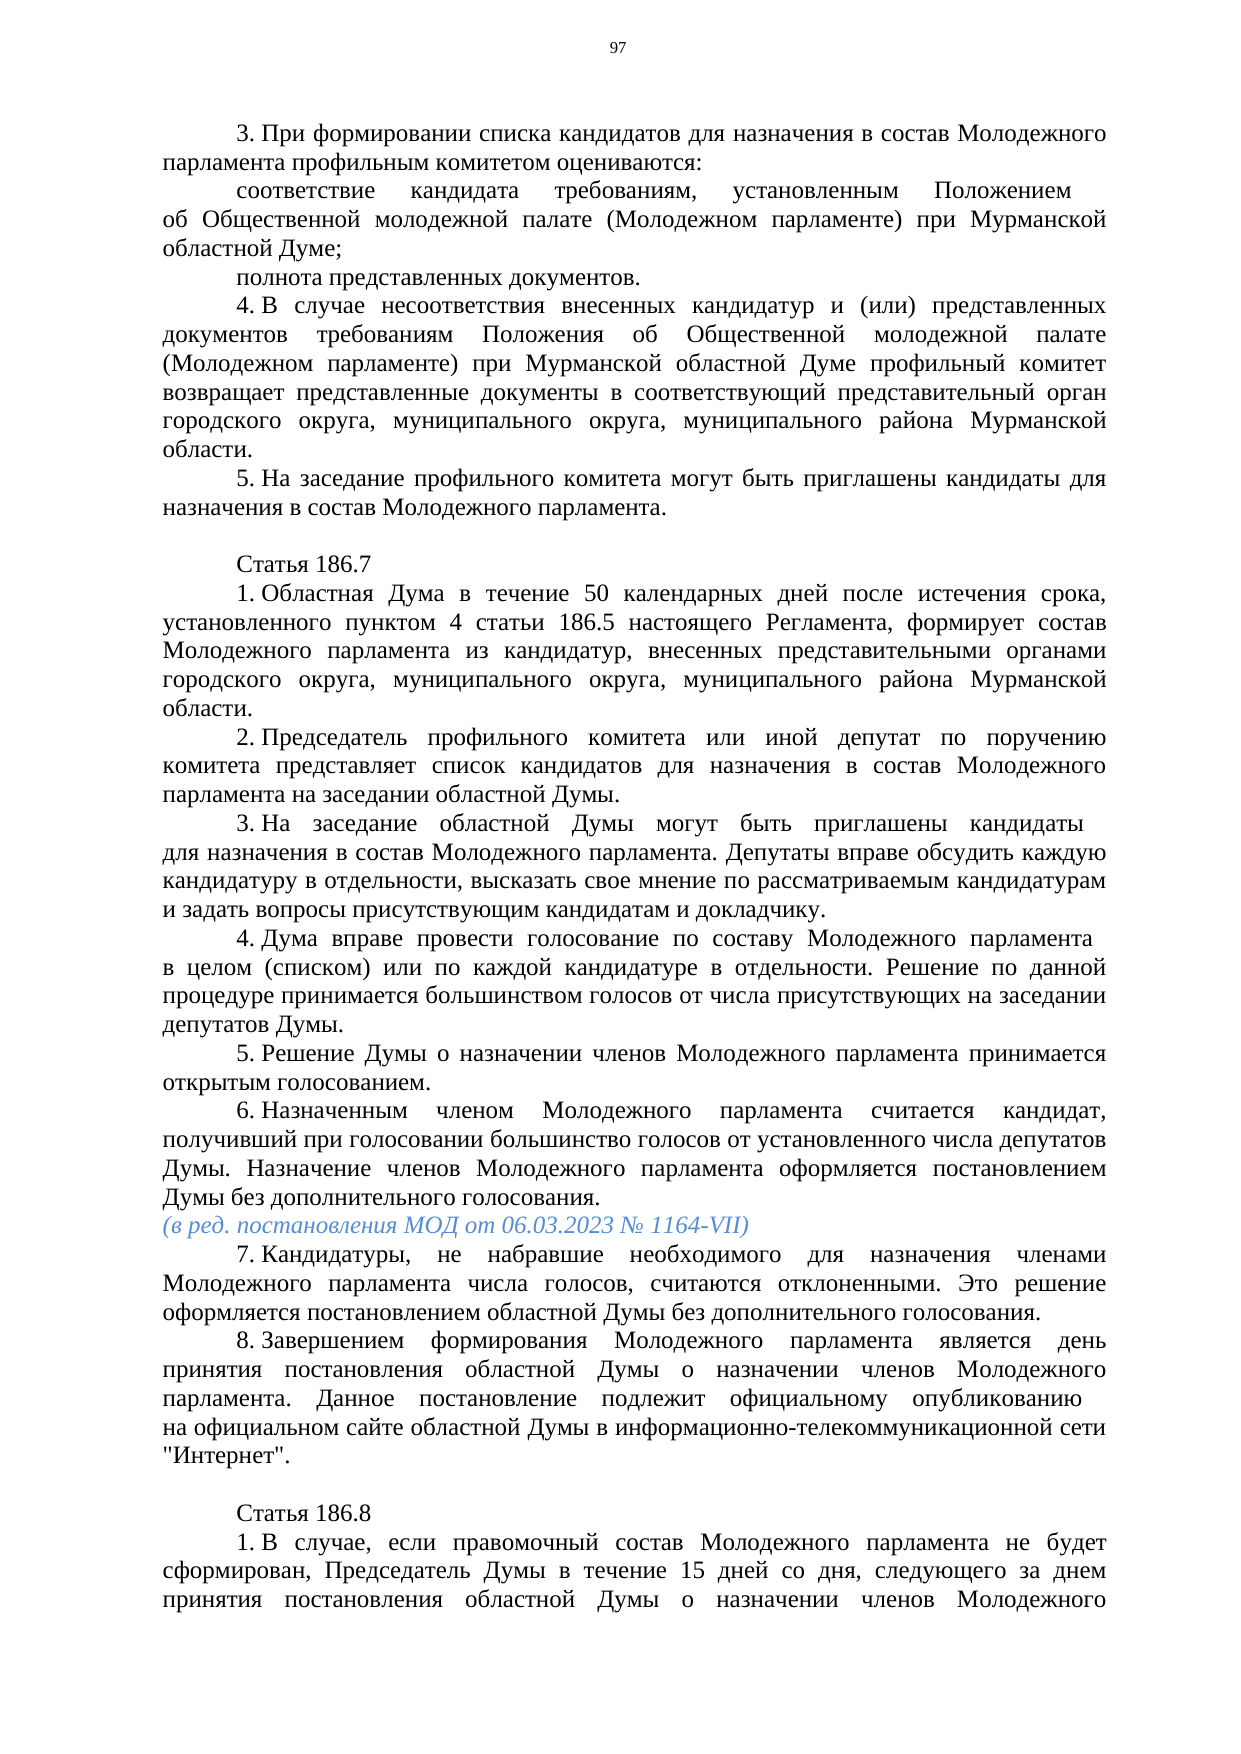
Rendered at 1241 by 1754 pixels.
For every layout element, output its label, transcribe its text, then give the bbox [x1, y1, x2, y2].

text (в ред. постановления МОД от 06.03.2023 № 1164-VII) [162, 1211, 1107, 1239]
text 3. На заседание областной Думы могут быть приглашены кандидаты для назначения в состав Молодежного парламента. Депутаты вправе обсудить каждую кандидатуру в отдельности, высказать свое мнение по рассматриваемым кандидатурам и задать вопросы присутствующим кандидатам и докладчику. [162, 808, 1107, 923]
text 8. Завершением формирования Молодежного парламента является день принятия постановления областной Думы о назначении членов Молодежного парламента. Данное постановление подлежит официальному опубликованию на официальном сайте областной Думы в информационно-телекоммуникационной сети "Интернет". [162, 1326, 1107, 1469]
text Статья 186.7 [162, 549, 1107, 578]
text полнота представленных документов. [162, 262, 1107, 291]
text Статья 186.8 [162, 1498, 1107, 1527]
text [162, 1527, 1107, 1613]
text соответствие кандидата требованиям, установленным Положением об Общественной молодежной палате (Молодежном парламенте) при Мурманской областной Думе; [162, 176, 1107, 262]
text 6. Назначенным членом Молодежного парламента считается кандидат, получивший при голосовании большинство голосов от установленного числа депутатов Думы. Назначение членов Молодежного парламента оформляется постановлением Думы без дополнительного голосования. [162, 1096, 1107, 1211]
text 5. Решение Думы о назначении членов Молодежного парламента принимается открытым голосованием. [162, 1038, 1107, 1096]
text 4. Дума вправе провести голосование по составу Молодежного парламента в целом (списком) или по каждой кандидатуре в отдельности. Решение по данной процедуре принимается большинством голосов от числа присутствующих на заседании депутатов Думы. [162, 923, 1107, 1038]
text 1. Областная Дума в течение 50 календарных дней после истечения срока, установленного пунктом 4 статьи 186.5 настоящего Регламента, формирует состав Молодежного парламента из кандидатур, внесенных представительными органами городского округа, муниципального округа, муниципального района Мурманской области. [162, 578, 1107, 722]
text 4. В случае несоответствия внесенных кандидатур и (или) представленных документов требованиям Положения об Общественной молодежной палате (Молодежном парламенте) при Мурманской областной Думе профильный комитет возвращает представленные документы в соответствующий представительный орган городского округа, муниципального округа, муниципального района Мурманской области. [162, 291, 1107, 463]
text 3. При формировании списка кандидатов для назначения в состав Молодежного парламента профильным комитетом оцениваются: [162, 118, 1107, 176]
text 5. На заседание профильного комитета могут быть приглашены кандидаты для назначения в состав Молодежного парламента. [162, 463, 1107, 521]
text 7. Кандидатуры, не набравшие необходимого для назначения членами Молодежного парламента числа голосов, считаются отклоненными. Это решение оформляется постановлением областной Думы без дополнительного голосования. [162, 1239, 1107, 1326]
text 2. Председатель профильного комитета или иной депутат по поручению комитета представляет список кандидатов для назначения в состав Молодежного парламента на заседании областной Думы. [162, 722, 1107, 808]
